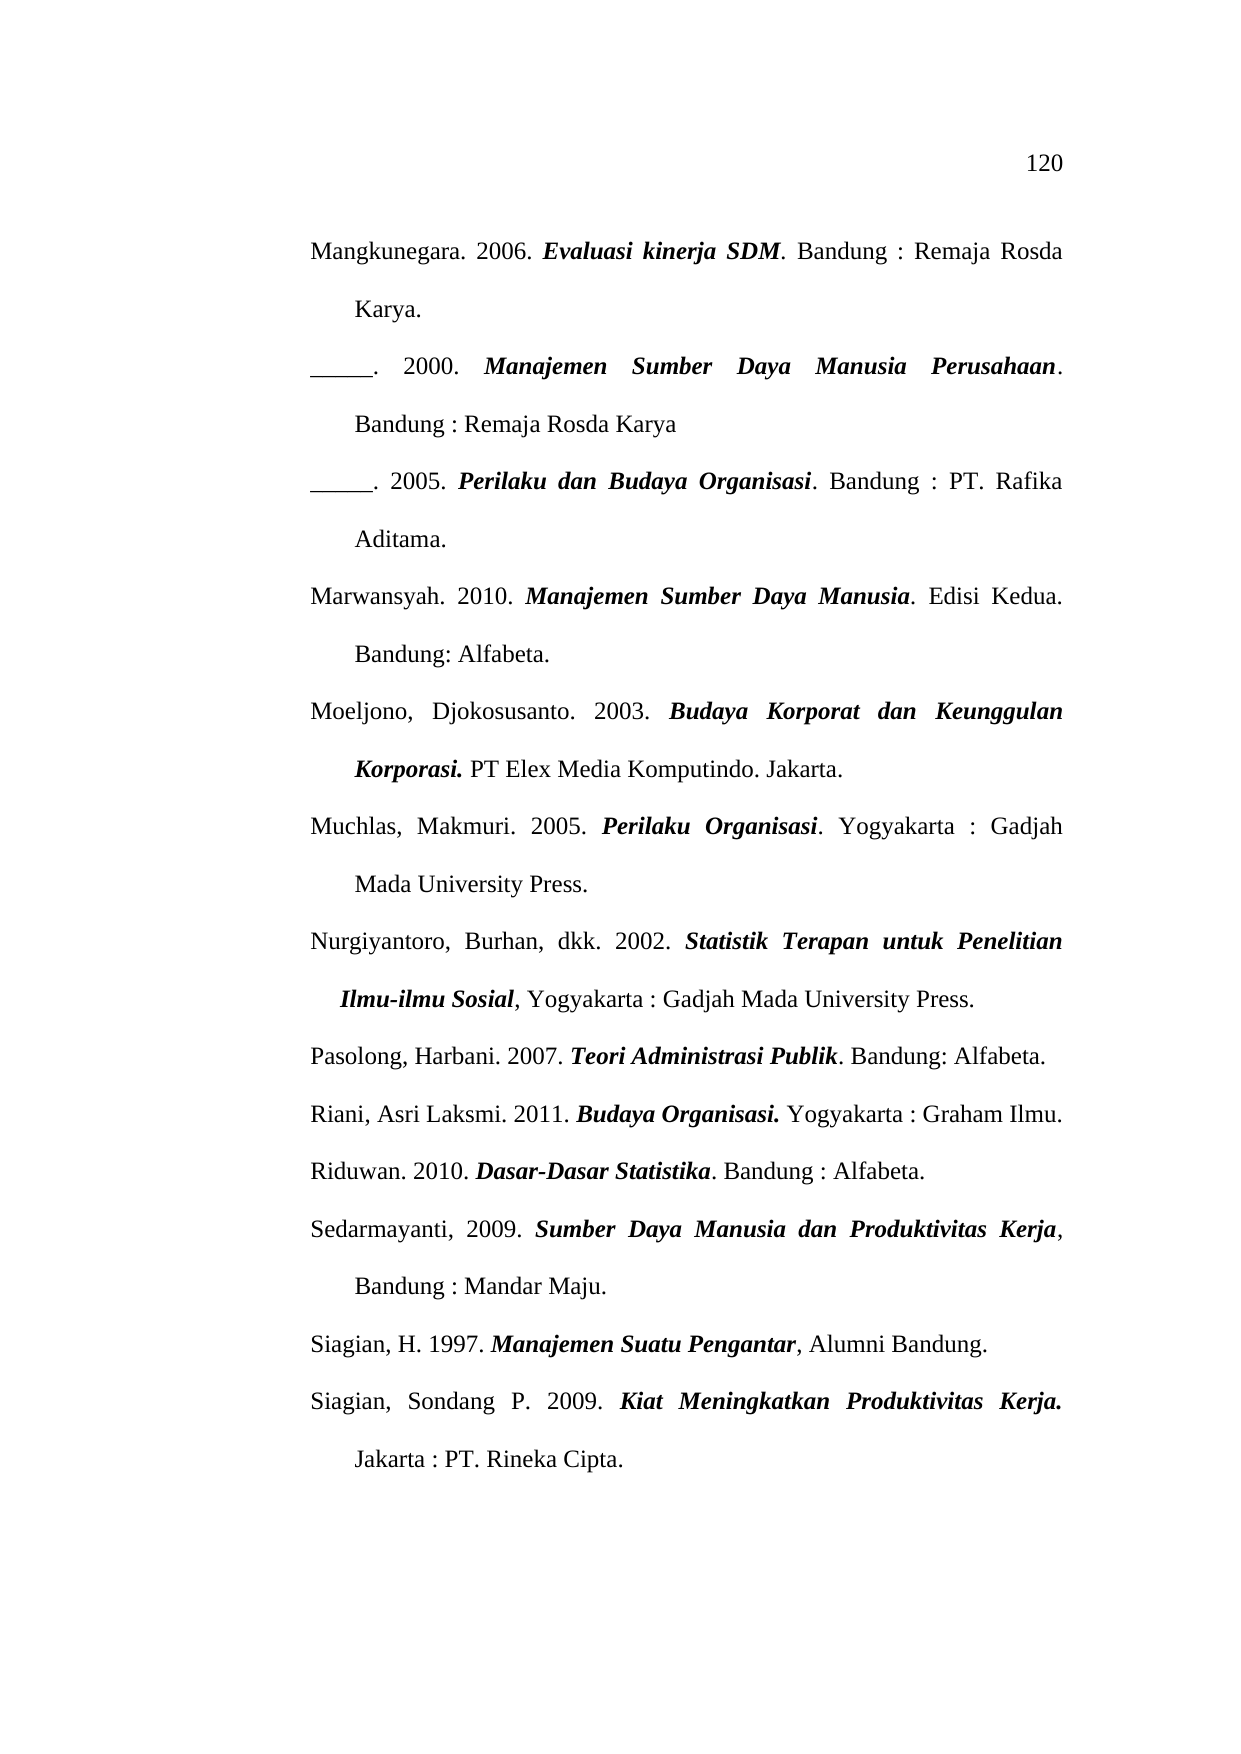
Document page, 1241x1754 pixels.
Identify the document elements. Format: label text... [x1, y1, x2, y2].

list Nurgiyantoro, Burhan, dkk. 2002. Statistik Terapan untuk Penelitian Ilmu-ilmu Sosial, Yogyakarta : Gadjah Mada University Press. [310, 926, 1063, 1013]
text Mangkunegara. 2006. Evaluasi kinerja SDM. Bandung : Remaja Rosda Karya. [310, 236, 1063, 323]
text Riduwan. 2010. Dasar-Dasar Statistika. Bandung : Alfabeta. [310, 1156, 1063, 1185]
text Pasolong, Harbani. 2007. Teori Administrasi Publik. Bandung: Alfabeta. [310, 1041, 1063, 1070]
text _____. 2000. Manajemen Sumber Daya Manusia Perusahaan. Bandung : Remaja Rosda Karya [310, 351, 1063, 438]
text Sedarmayanti, 2009. Sumber Daya Manusia dan Produktivitas Kerja, Bandung : Mandar Maju. [310, 1214, 1063, 1300]
text Moeljono, Djokosusanto. 2003. Budaya Korporat dan Keunggulan Korporasi. PT Elex Media Komputindo. Jakarta. [310, 696, 1063, 783]
text Marwansyah. 2010. Manajemen Sumber Daya Manusia. Edisi Kedua. Bandung: Alfabeta. [310, 581, 1063, 668]
list Siagian, H. 1997. Manajemen Suatu Pengantar, Alumni Bandung. [310, 1329, 1063, 1358]
text _____. 2005. Perilaku dan Budaya Organisasi. Bandung : PT. Rafika Aditama. [310, 466, 1063, 553]
text Muchlas, Makmuri. 2005. Perilaku Organisasi. Yogyakarta : Gadjah Mada University Press. [310, 811, 1063, 898]
text Riani, Asri Laksmi. 2011. Budaya Organisasi. Yogyakarta : Graham Ilmu. [310, 1099, 1063, 1128]
text Siagian, Sondang P. 2009. Kiat Meningkatkan Produktivitas Kerja. Jakarta : PT. Rineka Cipta. [310, 1386, 1063, 1473]
